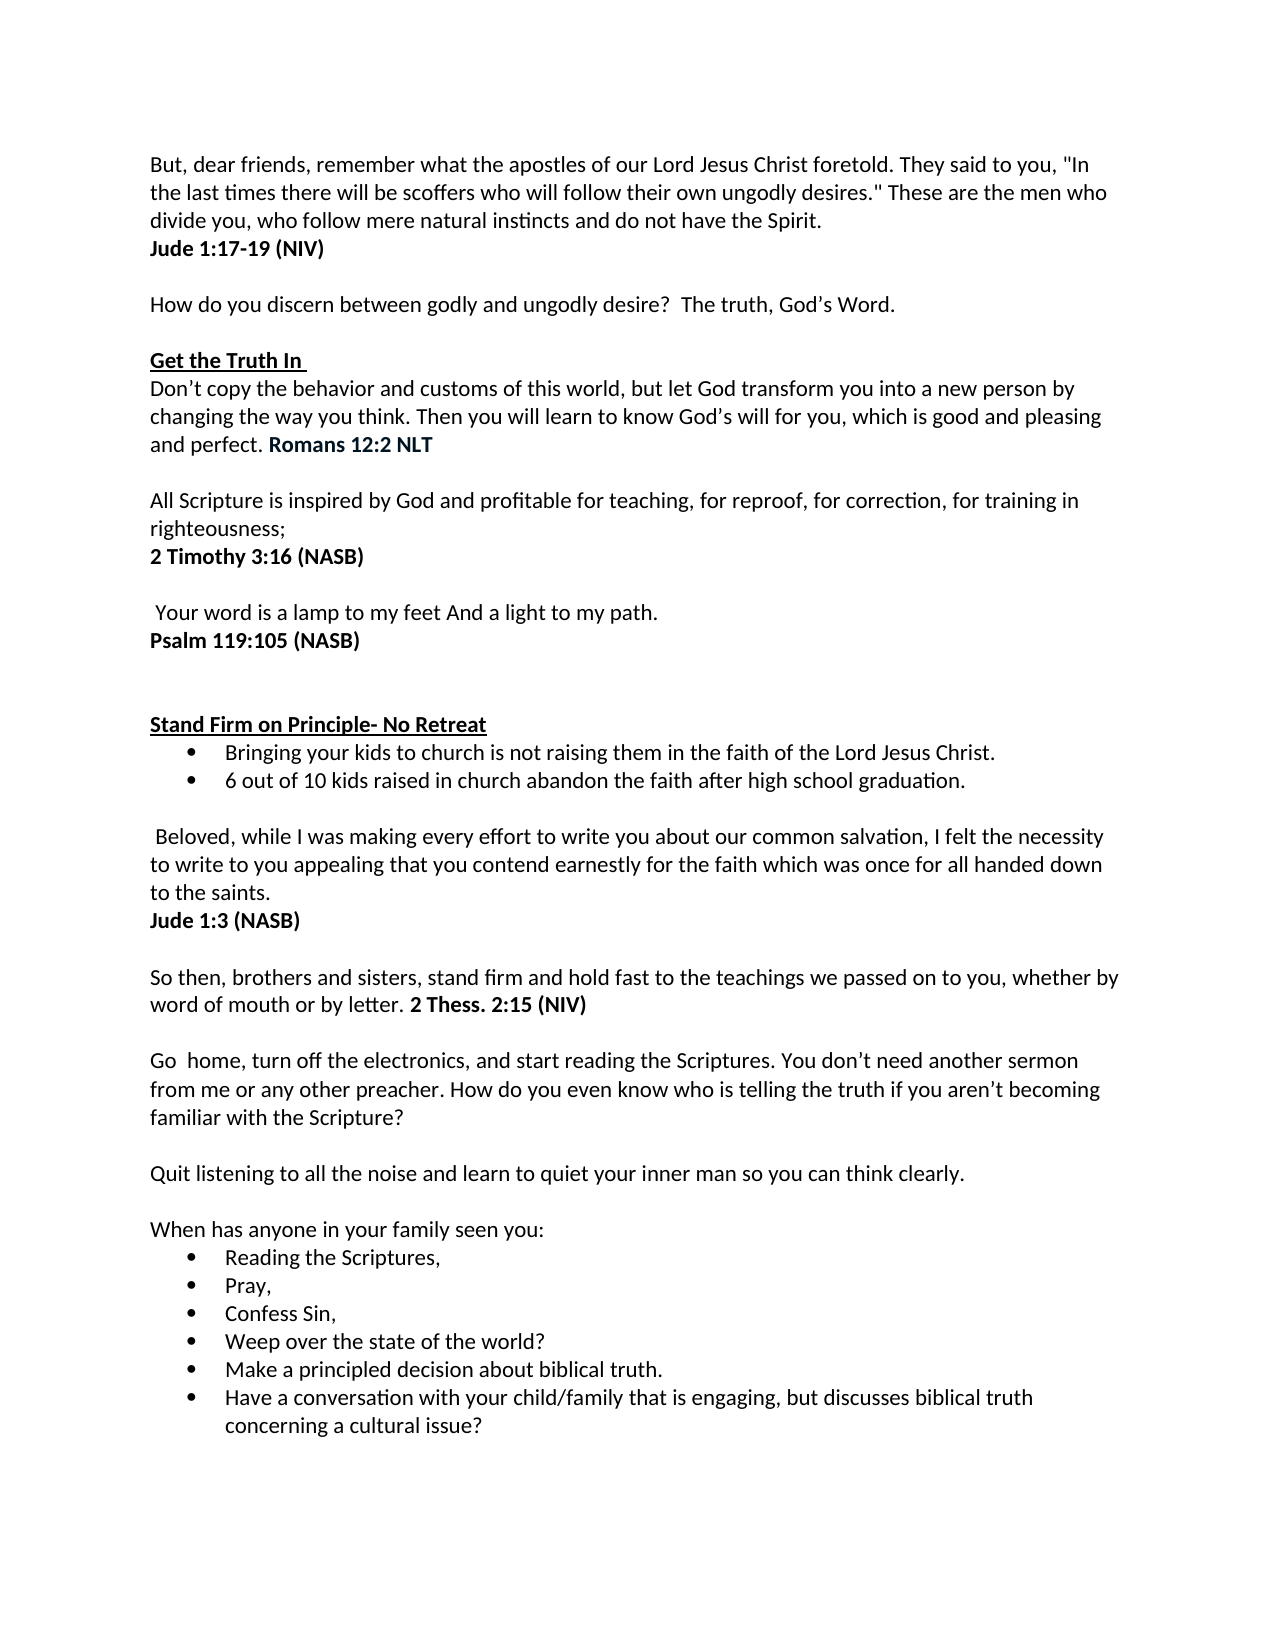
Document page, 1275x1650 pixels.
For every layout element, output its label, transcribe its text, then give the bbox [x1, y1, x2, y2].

text When has anyone in your family seen you: [150, 1215, 1125, 1243]
text Beloved, while I was making every effort to write you about our common salvation, I felt the necessity to write to you appealing that you contend earnestly for the faith which was once for all handed down to the saints. Jude 1:3 (NASB) [150, 822, 1125, 934]
text Go home, turn off the electronics, and start reading the Scriptures. You don’t need another sermon from me or any other preacher. How do you even know who is telling the truth if you aren’t becoming familiar with the Scripture? [150, 1047, 1125, 1131]
text So then, brothers and sisters, stand firm and hold fast to the teachings we passed on to you, whether by word of mouth or by letter. 2 Thess. 2:15 (NIV) [587, 963, 1125, 1019]
text Stand Firm on Principle- No Retreat [150, 710, 1125, 738]
text All Scripture is inspired by God and profitable for teaching, for reproof, for correction, for training in righteousness; 2 Timothy 3:16 (NASB) [150, 486, 1125, 570]
list Confess Sin, [187, 1299, 1125, 1327]
text But, dear friends, remember what the apostles of our Lord Jesus Christ foretold. They said to you, "In the last times there will be scoffers who will follow their own ungodly desires." These are the men who divide you, who follow mere natural instincts and do not have the Spirit. Jude 1:17-19 (NIV) [150, 150, 1125, 262]
text Quit listening to all the noise and learn to quiet your inner man so you can think clearly. [150, 1159, 1125, 1187]
text Don’t copy the behavior and customs of this world, but let God transform you into a new person by changing the way you think. Then you will learn to know God’s will for you, which is good and pleasing and perfect. Romans 12:2 NLT [433, 374, 1125, 458]
text How do you discern between godly and ungodly desire? The truth, God’s Word. [150, 290, 1125, 318]
list Reading the Scriptures, [187, 1243, 1125, 1271]
list Make a principled decision about biblical truth. [187, 1355, 1125, 1383]
list Bringing your kids to church is not raising them in the faith of the Lord Jesus Christ. [187, 738, 1125, 766]
list Have a conversation with your child/family that is engaging, but discusses biblical truth concerning a cultural issue? [187, 1383, 1125, 1439]
text Get the Truth In [150, 346, 1125, 374]
list Pray, [187, 1271, 1125, 1299]
text Your word is a lamp to my feet And a light to my path. Psalm 119:105 (NASB) [150, 598, 1125, 654]
list Weep over the state of the world? [187, 1327, 1125, 1355]
list 6 out of 10 kids raised in church abandon the faith after high school graduation. [187, 766, 1125, 794]
